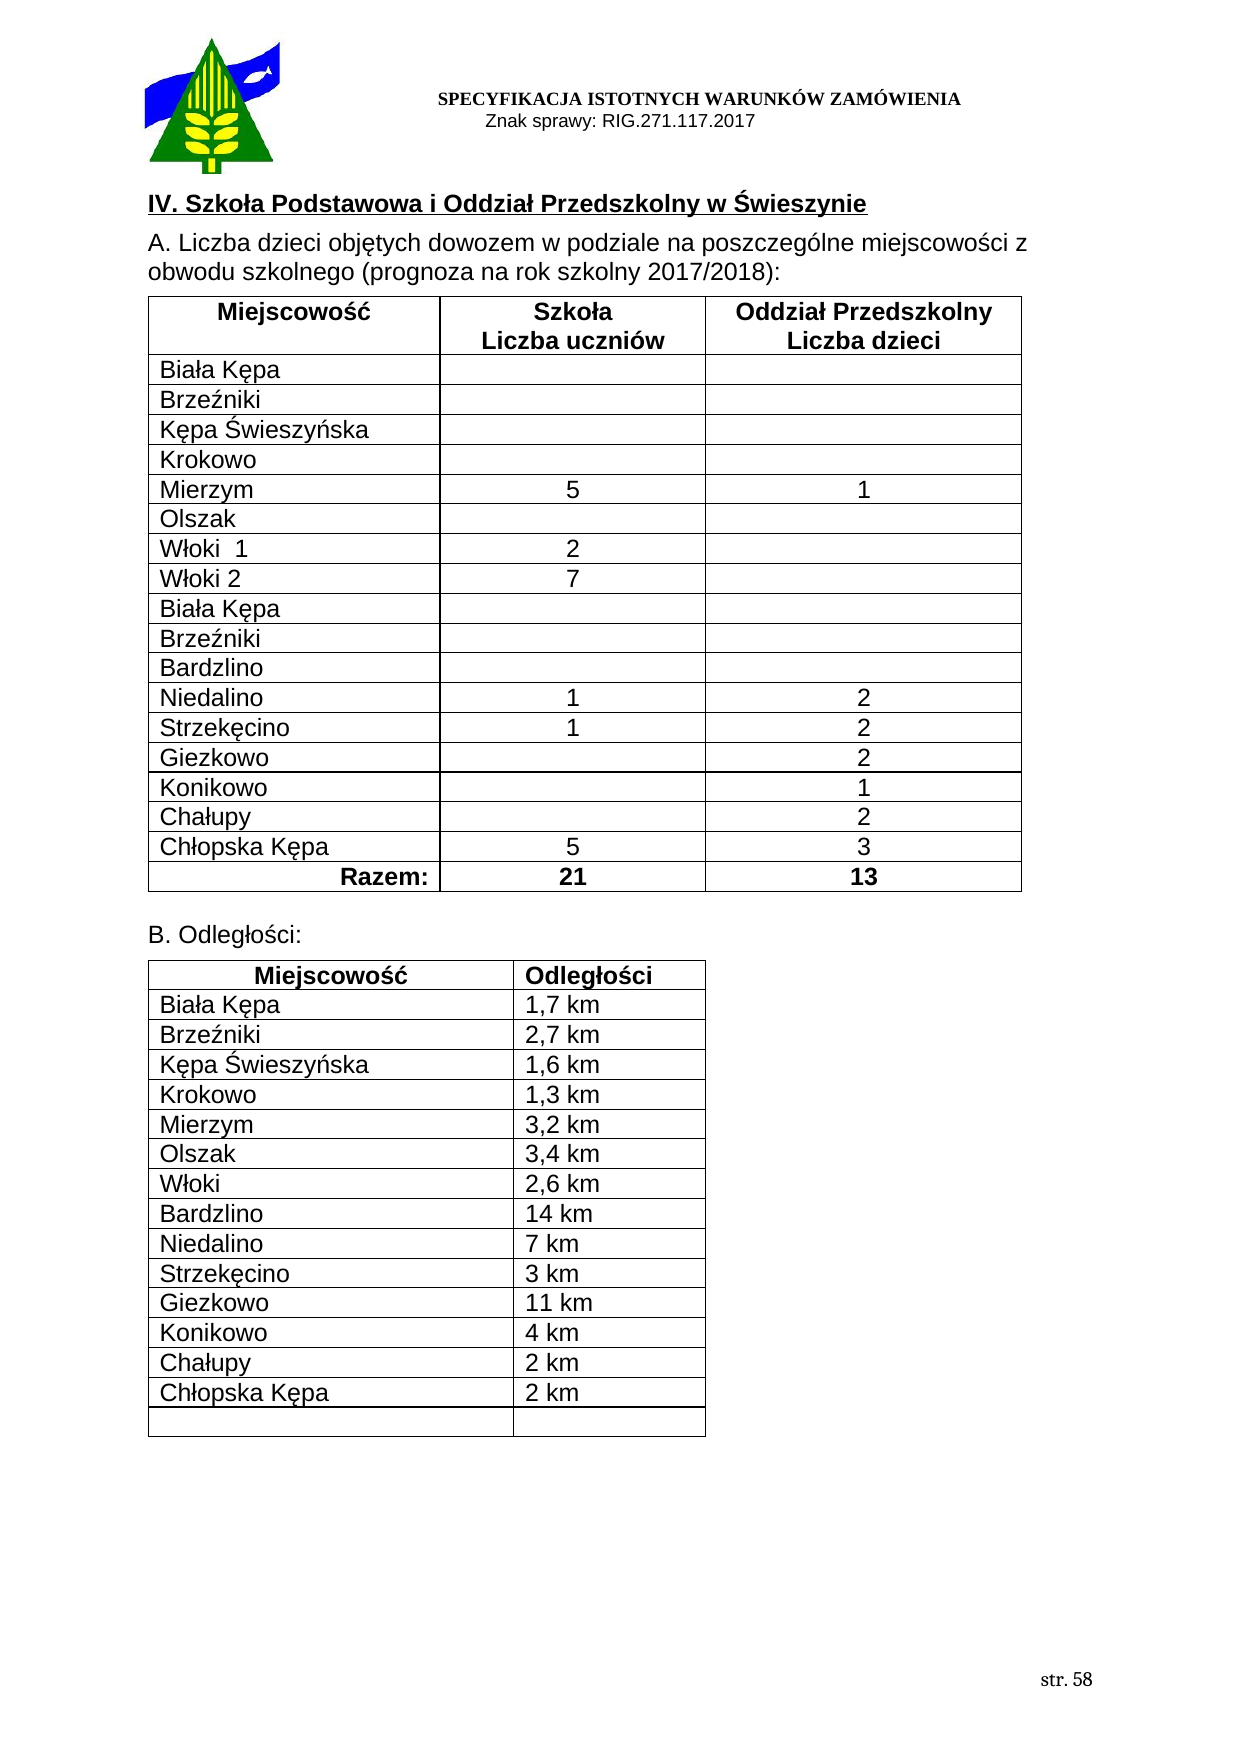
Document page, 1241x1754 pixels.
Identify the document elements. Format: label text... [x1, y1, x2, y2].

table_cell 5 [441, 475, 705, 503]
table_cell Olszak [149, 1139, 513, 1168]
table_cell 2 [706, 683, 1021, 712]
table_cell [706, 653, 1021, 682]
table_cell Olszak [149, 504, 439, 533]
table_cell Bardzlino [149, 653, 439, 682]
table_cell [441, 773, 705, 801]
picture [140, 32, 288, 174]
table_cell 14 km [514, 1199, 705, 1228]
table_cell 1 [706, 475, 1021, 503]
table_cell Niedalino [149, 1229, 513, 1257]
table_cell 1,3 km [514, 1080, 705, 1108]
table_cell 2 km [514, 1348, 705, 1377]
table_cell 7 km [514, 1229, 705, 1257]
text IV. Szkoła Podstawowa i Oddział Przedszkolny w Świeszynie [148, 189, 1093, 217]
table_cell [441, 355, 705, 384]
table_cell Kępa Świeszyńska [149, 1050, 513, 1079]
table_cell Brzeźniki [149, 624, 439, 652]
table_cell Chałupy [149, 802, 439, 831]
table_header Odległości [514, 961, 705, 989]
table_cell 1,6 km [514, 1050, 705, 1079]
table_cell [441, 594, 705, 622]
table_header Miejscowość [149, 297, 439, 354]
table_cell 1 [706, 773, 1021, 801]
table_cell 2 [706, 713, 1021, 742]
table_cell [706, 534, 1021, 563]
table_cell Włoki 1 [149, 534, 439, 563]
table_cell [706, 564, 1021, 593]
table_cell Włoki 2 [149, 564, 439, 593]
table_cell Strzekęcino [149, 713, 439, 742]
table_cell Włoki [149, 1169, 513, 1198]
table_cell Krokowo [149, 1080, 513, 1108]
text A. Liczba dzieci objętych dowozem w podziale na poszczególne miejscowości z obwodu szkolnego (prognoza na rok szkolny 2017/2018): [148, 228, 1093, 285]
table_cell 2,7 km [514, 1020, 705, 1049]
table_cell 13 [706, 862, 1021, 891]
table_cell Brzeźniki [149, 385, 439, 414]
table_cell [441, 802, 705, 831]
table_cell 4 km [514, 1318, 705, 1347]
table_cell 1,7 km [514, 990, 705, 1019]
table_cell Razem: [149, 862, 439, 891]
table_cell Konikowo [149, 773, 439, 801]
table_cell [514, 1408, 705, 1436]
table_cell [149, 1408, 513, 1436]
table_cell [706, 415, 1021, 444]
table_cell [441, 743, 705, 771]
table_cell 3,4 km [514, 1139, 705, 1168]
table_cell 2 [441, 534, 705, 563]
table_cell [706, 594, 1021, 622]
table_cell Giezkowo [149, 743, 439, 771]
table_cell [706, 355, 1021, 384]
table_cell 1 [441, 683, 705, 712]
table_cell Giezkowo [149, 1288, 513, 1317]
table_cell Biała Kępa [149, 594, 439, 622]
table_cell Konikowo [149, 1318, 513, 1347]
table_cell 3,2 km [514, 1110, 705, 1138]
table_cell 2 [706, 743, 1021, 771]
table_cell 2 [706, 802, 1021, 831]
table_cell 21 [441, 862, 705, 891]
table_cell [441, 653, 705, 682]
table_cell 2,6 km [514, 1169, 705, 1198]
table_cell 5 [441, 832, 705, 861]
table_cell Biała Kępa [149, 990, 513, 1019]
table_cell Chłopska Kępa [149, 1378, 513, 1406]
table_cell Chałupy [149, 1348, 513, 1377]
table_cell 1 [441, 713, 705, 742]
table_cell [441, 445, 705, 473]
text B. Odległości: [148, 920, 1093, 949]
table_cell 3 [706, 832, 1021, 861]
table_cell [706, 624, 1021, 652]
table_cell [706, 445, 1021, 473]
table_cell 3 km [514, 1259, 705, 1287]
table_cell Mierzym [149, 475, 439, 503]
table_cell [706, 385, 1021, 414]
table_cell Biała Kępa [149, 355, 439, 384]
table_cell [441, 415, 705, 444]
table_cell Niedalino [149, 683, 439, 712]
table_cell Strzekęcino [149, 1259, 513, 1287]
table_cell [441, 504, 705, 533]
table_cell [441, 385, 705, 414]
table_cell Brzeźniki [149, 1020, 513, 1049]
table_cell Chłopska Kępa [149, 832, 439, 861]
table_header Miejscowość [149, 961, 513, 989]
table_cell Krokowo [149, 445, 439, 473]
table_cell [441, 624, 705, 652]
table_cell Kępa Świeszyńska [149, 415, 439, 444]
table_cell Mierzym [149, 1110, 513, 1138]
table_cell 2 km [514, 1378, 705, 1406]
table_cell 11 km [514, 1288, 705, 1317]
table_cell 7 [441, 564, 705, 593]
table_cell [706, 504, 1021, 533]
table_header Szkoła Liczba uczniów [441, 297, 705, 354]
table_cell Bardzlino [149, 1199, 513, 1228]
table_header Oddział Przedszkolny Liczba dzieci [706, 297, 1021, 354]
